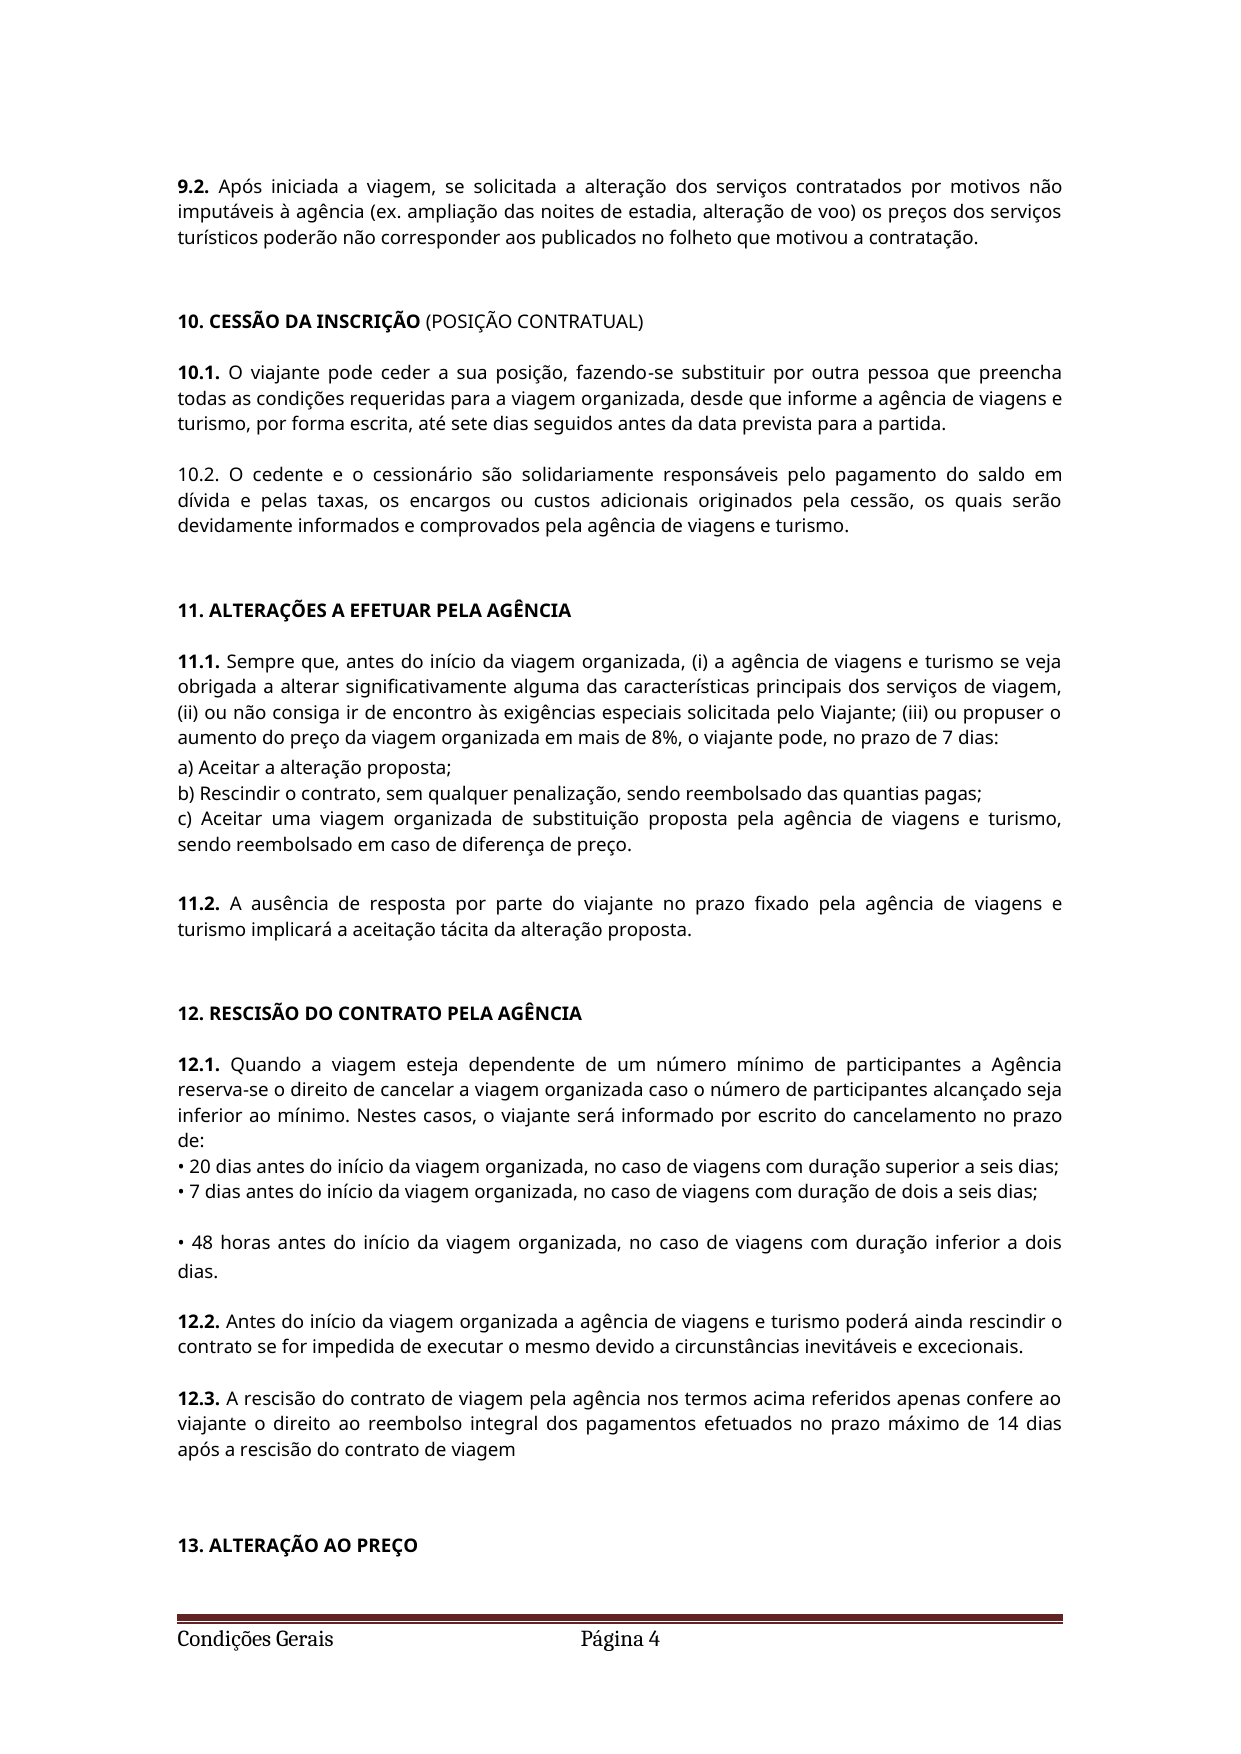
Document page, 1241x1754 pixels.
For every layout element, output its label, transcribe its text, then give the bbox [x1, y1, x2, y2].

text 13. ALTERAÇÃO AO PREÇO [177, 1533, 1063, 1558]
text 12.3. A rescisão do contrato de viagem pela agência nos termos acima referidos apenas confere ao viajante o direito ao reembolso integral dos pagamentos efetuados no prazo máximo de 14 dias após a rescisão do contrato de viagem [177, 1385, 1063, 1461]
text • 48 horas antes do início da viagem organizada, no caso de viagens com duração inferior a dois dias. [177, 1229, 1063, 1284]
text 12.2. Antes do início da viagem organizada a agência de viagens e turismo poderá ainda rescindir o contrato se for impedida de executar o mesmo devido a circunstâncias inevitáveis e excecionais. [177, 1308, 1063, 1359]
text a) Aceitar a alteração proposta; [177, 754, 1063, 780]
text c) Aceitar uma viagem organizada de substituição proposta pela agência de viagens e turismo, sendo reembolsado em caso de diferença de preço. [177, 805, 1063, 856]
text 9.2. Após iniciada a viagem, se solicitada a alteração dos serviços contratados por motivos não imputáveis à agência (ex. ampliação das noites de estadia, alteração de voo) os preços dos serviços turísticos poderão não corresponder aos publicados no folheto que motivou a contratação. [177, 173, 1063, 250]
text 11.1. Sempre que, antes do início da viagem organizada, (i) a agência de viagens e turismo se veja obrigada a alterar significativamente alguma das características principais dos serviços de viagem, (ii) ou não consiga ir de encontro às exigências especiais solicitada pelo Viajante; (iii) ou propuser o aumento do preço da viagem organizada em mais de 8%, o viajante pode, no prazo de 7 dias: [177, 648, 1063, 750]
text 10. CESSÃO DA INSCRIÇÃO (POSIÇÃO CONTRATUAL) [177, 308, 1063, 334]
text 11.2. A ausência de resposta por parte do viajante no prazo fixado pela agência de viagens e turismo implicará a aceitação tácita da alteração proposta. [177, 890, 1063, 941]
text • 7 dias antes do início da viagem organizada, no caso de viagens com duração de dois a seis dias; [177, 1179, 1063, 1204]
text 11. ALTERAÇÕES A EFETUAR PELA AGÊNCIA [177, 597, 1063, 623]
text 12.1. Quando a viagem esteja dependente de um número mínimo de participantes a Agência reserva-se o direito de cancelar a viagem organizada caso o número de participantes alcançado seja inferior ao mínimo. Nestes casos, o viajante será informado por escrito do cancelamento no prazo de: [177, 1051, 1063, 1153]
text • 20 dias antes do início da viagem organizada, no caso de viagens com duração superior a seis dias; [177, 1153, 1063, 1179]
text 10.1. O viajante pode ceder a sua posição, fazendo-se substituir por outra pessoa que preencha todas as condições requeridas para a viagem organizada, desde que informe a agência de viagens e turismo, por forma escrita, até sete dias seguidos antes da data prevista para a partida. [177, 359, 1063, 436]
text b) Rescindir o contrato, sem qualquer penalização, sendo reembolsado das quantias pagas; [177, 780, 1063, 805]
text 10.2. O cedente e o cessionário são solidariamente responsáveis pelo pagamento do saldo em dívida e pelas taxas, os encargos ou custos adicionais originados pela cessão, os quais serão devidamente informados e comprovados pela agência de viagens e turismo. [177, 462, 1063, 538]
text 12. RESCISÃO DO CONTRATO PELA AGÊNCIA [177, 1000, 1063, 1026]
